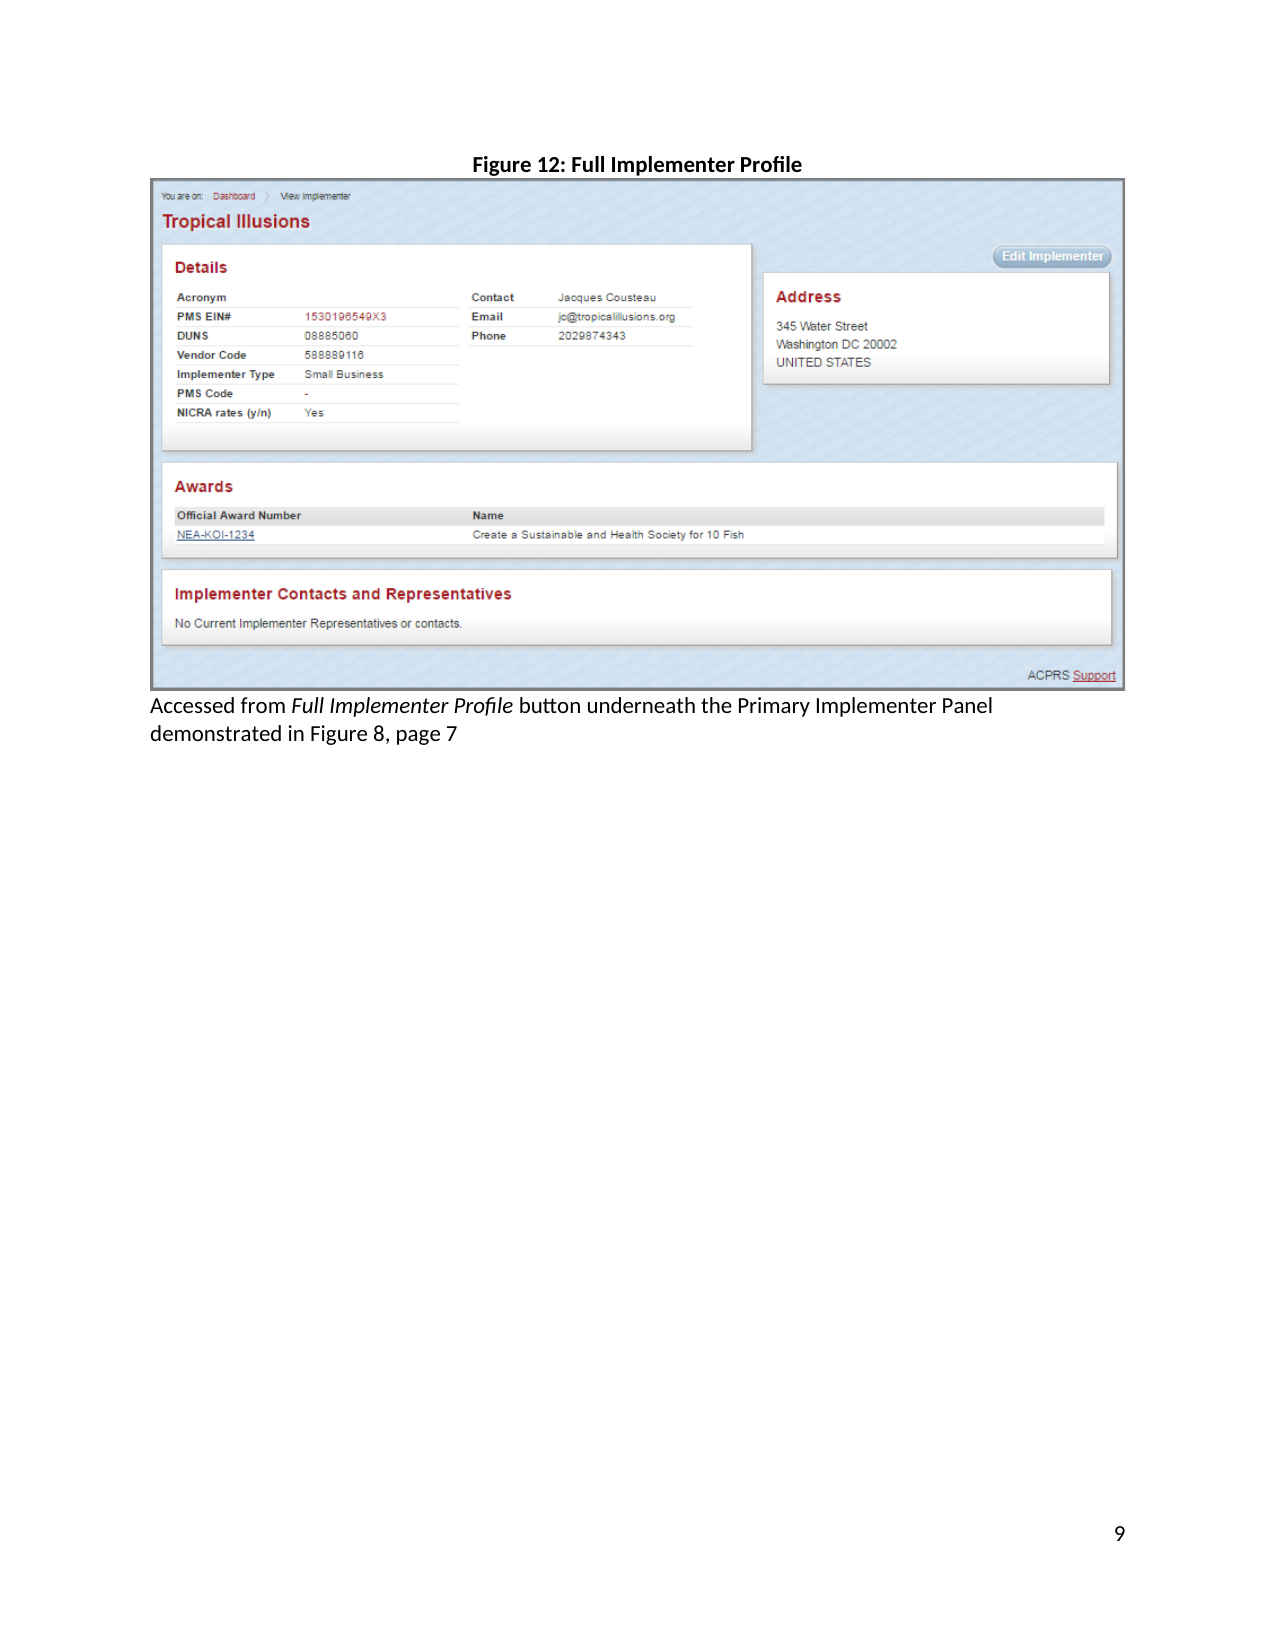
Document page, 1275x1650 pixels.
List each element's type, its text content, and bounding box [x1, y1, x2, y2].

text Figure 12: Full Implementer Profile [150, 150, 1125, 178]
picture [150, 178, 1125, 691]
text Accessed from Full Implementer Profile button underneath the Primary Implementer Panel demonstrated in Figure 8, page 7 [150, 691, 1125, 747]
